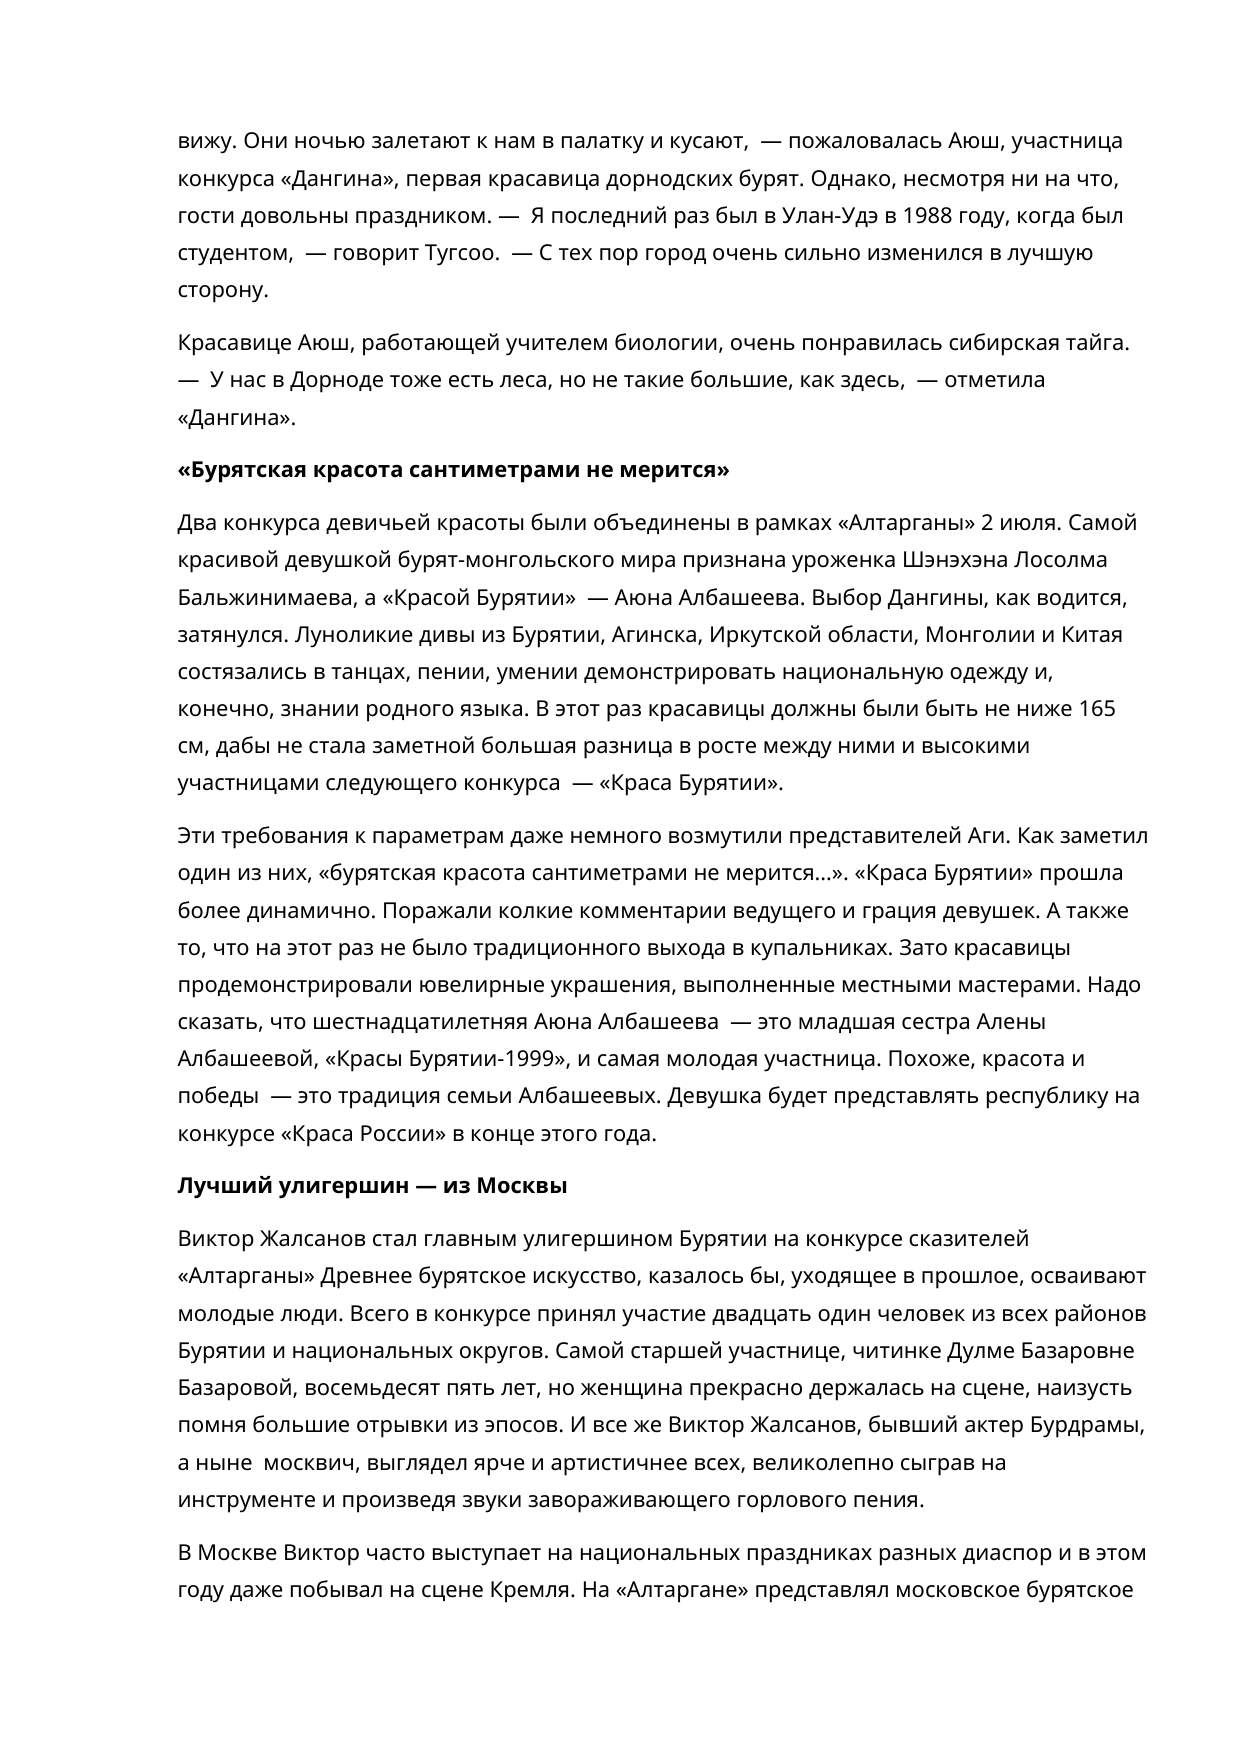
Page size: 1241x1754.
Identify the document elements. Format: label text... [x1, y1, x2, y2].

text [177, 1529, 1152, 1603]
text Лучший улигершин — из Москвы [177, 1163, 1152, 1200]
text «Бурятская красота сантиметрами не мерится» [177, 447, 1152, 484]
text Два конкурса девичьей красоты были объединены в рамках «Алтарганы» 2 июля. Самой красивой девушкой бурят-монгольского мира признана уроженка Шэнэхэна Лосолма Бальжинимаева, а «Красой Бурятии» — Аюна Албашеева. Выбор Дангины, как водится, затянулся. Луноликие дивы из Бурятии, Агинска, Иркутской области, Монголии и Китая состязались в танцах, пении, умении демонстрировать национальную одежду и, конечно, знании родного языка. В этот раз красавицы должны были быть не ниже 165 см, дабы не стала заметной большая разница в росте между ними и высокими участницами следующего конкурса — «Краса Бурятии». [177, 500, 1152, 797]
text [177, 118, 1152, 304]
text Красавице Аюш, работающей учителем биологии, очень понравилась сибирская тайга. — У нас в Дорноде тоже есть леса, но не такие большие, как здесь, — отметила «Дангина». [177, 320, 1152, 431]
text Эти требования к параметрам даже немного возмутили представителей Аги. Как заметил один из них, «бурятская красота сантиметрами не мерится…». «Краса Бурятии» прошла более динамично. Поражали колкие комментарии ведущего и грация девушек. А также то, что на этот раз не было традиционного выхода в купальниках. Зато красавицы продемонстрировали ювелирные украшения, выполненные местными мастерами. Надо сказать, что шестнадцатилетняя Аюна Албашеева — это младшая сестра Алены Албашеевой, «Красы Бурятии-1999», и самая молодая участница. Похоже, красота и победы — это традиция семьи Албашеевых. Девушка будет представлять республику на конкурсе «Краса России» в конце этого года. [177, 813, 1152, 1147]
text Виктор Жалсанов стал главным улигершином Бурятии на конкурсе сказителей «Алтарганы» Древнее бурятское искусство, казалось бы, уходящее в прошлое, осваивают молодые люди. Всего в конкурсе принял участие двадцать один человек из всех районов Бурятии и национальных округов. Самой старшей участнице, читинке Дулме Базаровне Базаровой, восемьдесят пять лет, но женщина прекрасно держалась на сцене, наизусть помня большие отрывки из эпосов. И все же Виктор Жалсанов, бывший актер Бурдрамы, а ныне москвич, выглядел ярче и артистичнее всех, великолепно сыграв на инструменте и произведя звуки завораживающего горлового пения. [177, 1216, 1152, 1513]
